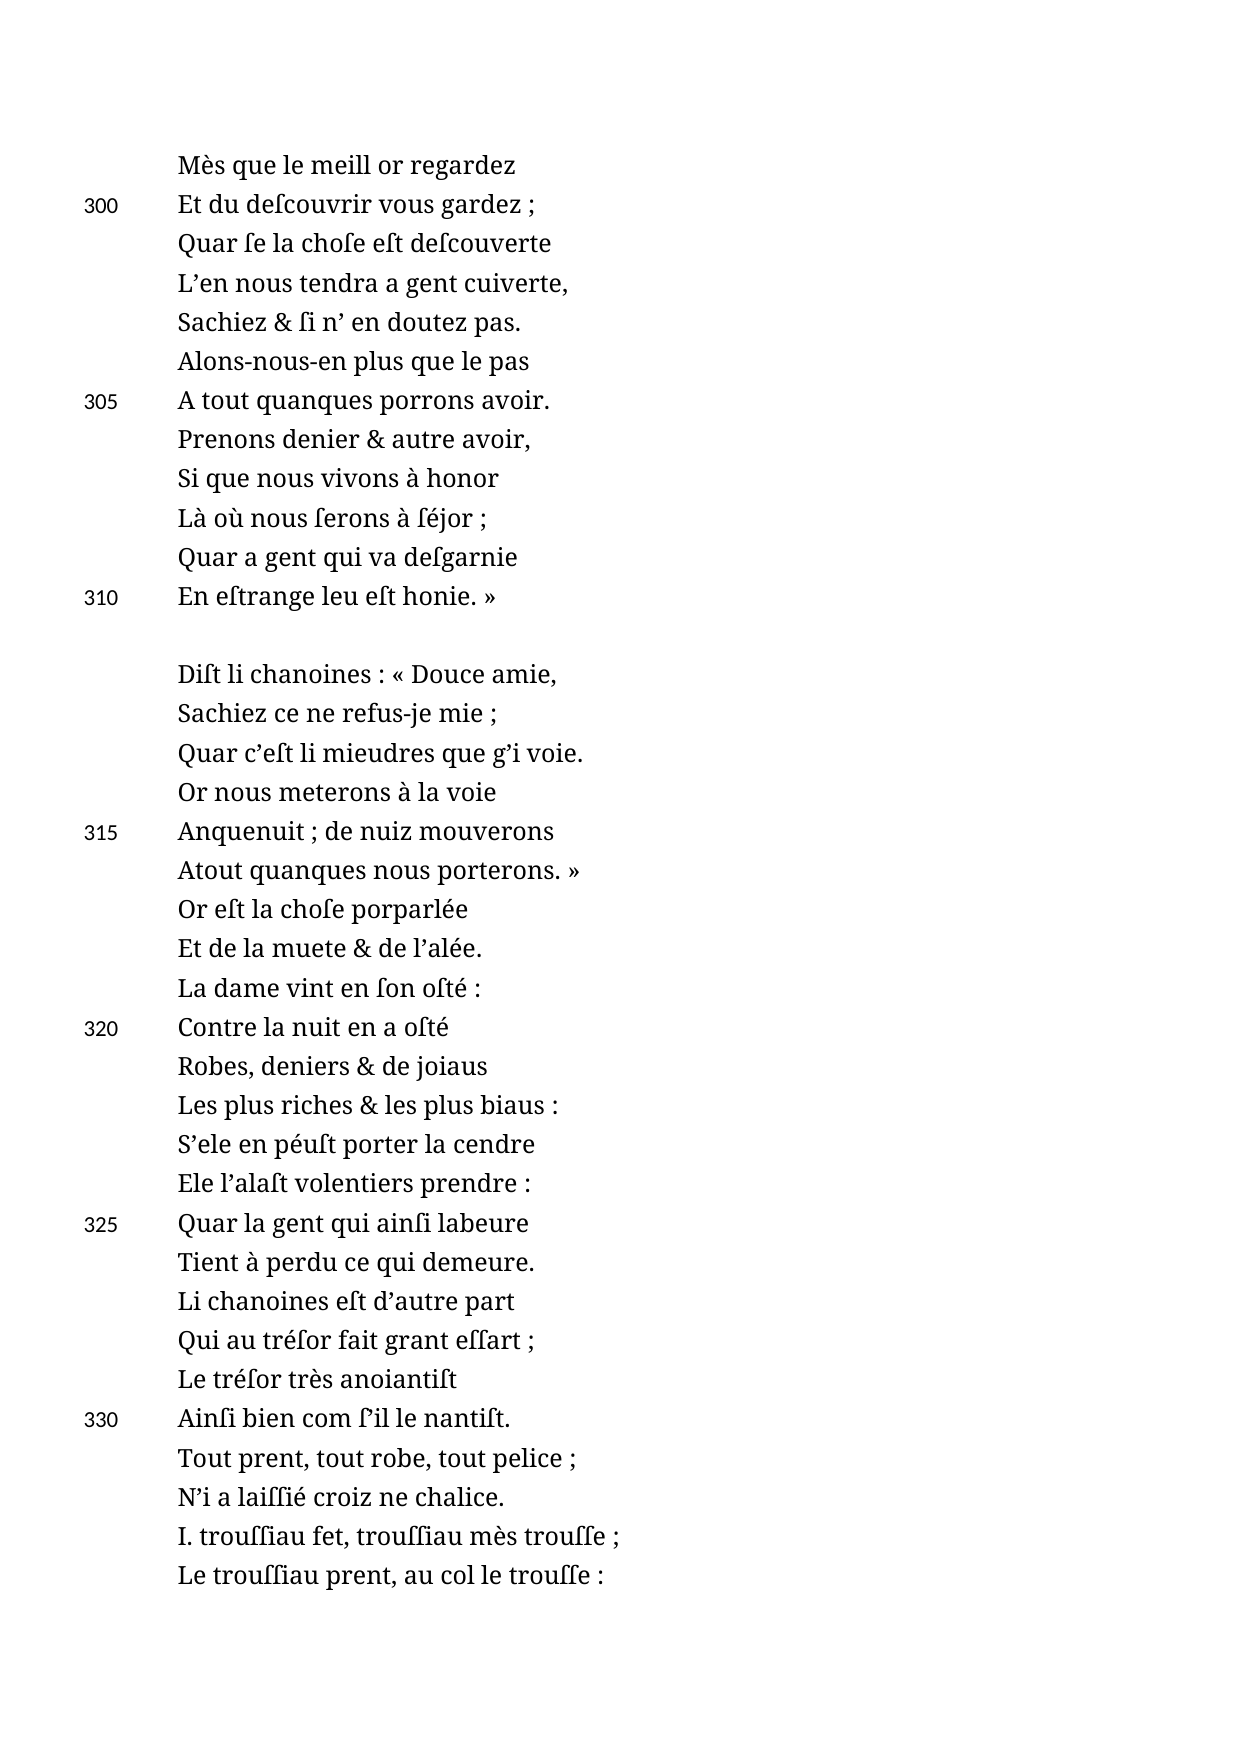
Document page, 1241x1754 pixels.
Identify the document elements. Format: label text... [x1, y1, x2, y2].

text I. trouſſiau fet, trouſſiau mès trouſſe ; [148, 1518, 1092, 1553]
text Les plus riches & les plus biaus : [148, 1088, 1092, 1122]
text A tout quanques porrons avoir. [148, 383, 1092, 417]
text Mès que le meill or regardez [148, 148, 1092, 182]
text Anquenuit ; de nuiz mouverons [148, 813, 1092, 848]
text Quar ſe la choſe eſt deſcouverte [148, 226, 1092, 260]
text Alons-nous-en plus que le pas [148, 343, 1092, 378]
text Sachiez & ſi n’ en doutez pas. [148, 304, 1092, 338]
text Tient à perdu ce qui demeure. [148, 1244, 1092, 1278]
text Qui au tréſor fait grant eſſart ; [148, 1323, 1092, 1357]
text Le tréſor très anoiantiſt [148, 1362, 1092, 1396]
text Là où nous ſerons à ſéjor ; [148, 500, 1092, 534]
text Quar a gent qui va deſgarnie [148, 539, 1092, 573]
text Et de la muete & de l’alée. [148, 931, 1092, 965]
text Robes, deniers & de joiaus [148, 1048, 1092, 1083]
text Contre la nuit en a oſté [148, 1009, 1092, 1043]
text Quar la gent qui ainſi labeure [148, 1205, 1092, 1239]
text Or nous meterons à la voie [148, 774, 1092, 808]
text Diſt li chanoines : « Douce amie, [148, 657, 1092, 691]
text Or eſt la choſe porparlée [148, 892, 1092, 926]
text Ele l’alaſt volentiers prendre : [148, 1166, 1092, 1200]
text Et du deſcouvrir vous gardez ; [148, 187, 1092, 221]
text N’i a laiſſié croiz ne chalice. [148, 1479, 1092, 1513]
text Atout quanques nous porterons. » [148, 853, 1092, 887]
text Tout prent, tout robe, tout pelice ; [148, 1440, 1092, 1474]
text La dame vint en ſon oſté : [148, 970, 1092, 1004]
text Ainſi bien com ſ’il le nantiſt. [148, 1401, 1092, 1435]
text L’en nous tendra a gent cuiverte, [148, 265, 1092, 299]
text Sachiez ce ne refus-je mie ; [148, 696, 1092, 730]
text Prenons denier & autre avoir, [148, 422, 1092, 456]
text S’ele en péuſt porter la cendre [148, 1127, 1092, 1161]
text Le trouſſiau prent, au col le trouſſe : [148, 1558, 1092, 1592]
text Li chanoines eſt d’autre part [148, 1283, 1092, 1318]
text En eſtrange leu eſt honie. » [148, 578, 1092, 613]
text Quar c’eſt li mieudres que g’i voie. [148, 735, 1092, 769]
text Si que nous vivons à honor [148, 461, 1092, 495]
